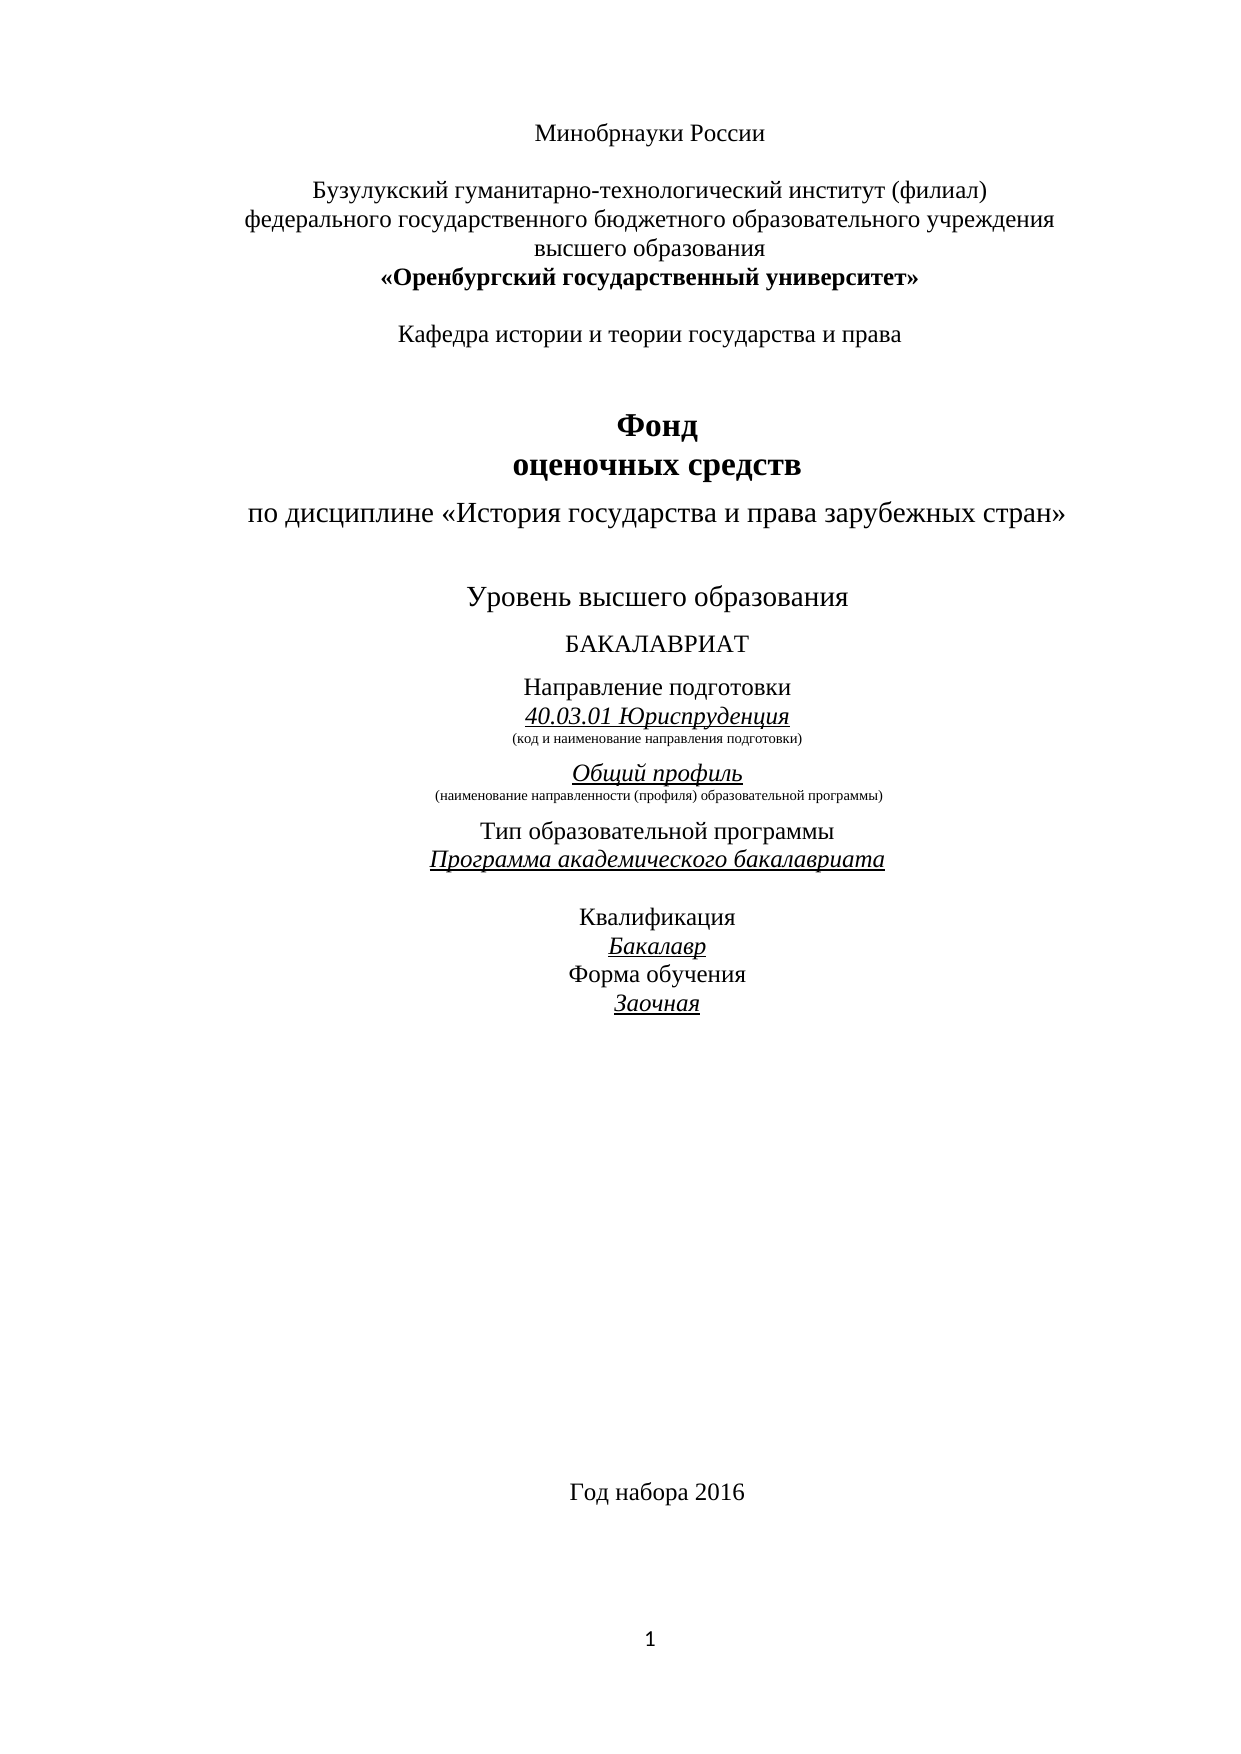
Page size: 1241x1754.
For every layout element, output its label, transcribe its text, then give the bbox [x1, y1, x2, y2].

text Программа академического бакалавриата [59, 844, 1181, 873]
text Общий профиль [59, 758, 1181, 787]
text Бузулукский гуманитарно-технологический институт (филиал) [118, 176, 1181, 204]
text Фонд [59, 406, 1181, 444]
text федерального государственного бюджетного образовательного учреждения [118, 204, 1181, 233]
text оценочных средств [59, 444, 1181, 482]
text Форма обучения [59, 959, 1181, 988]
text Уровень высшего образования [59, 579, 1181, 612]
text (наименование направленности (профиля) образовательной программы) [59, 787, 1181, 816]
text Бакалавр [59, 931, 1181, 959]
text Кафедра истории и теории государства и права [118, 319, 1181, 348]
text по дисциплине «История государства и права зарубежных стран» [59, 495, 1181, 528]
text Год набора 2016 [59, 1477, 1181, 1506]
text Квалификация [59, 902, 1181, 931]
text Бакалавриат [59, 629, 1181, 658]
text Минобрнауки России [118, 118, 1181, 147]
text Направление подготовки [59, 672, 1181, 701]
text 40.03.01 Юриспруденция [59, 701, 1181, 729]
text (код и наименование направления подготовки) [59, 729, 1181, 758]
text «Оренбургский государственный университет» [118, 262, 1181, 291]
text высшего образования [118, 233, 1181, 262]
text Заочная [59, 988, 1181, 1017]
text Тип образовательной программы [59, 816, 1181, 844]
